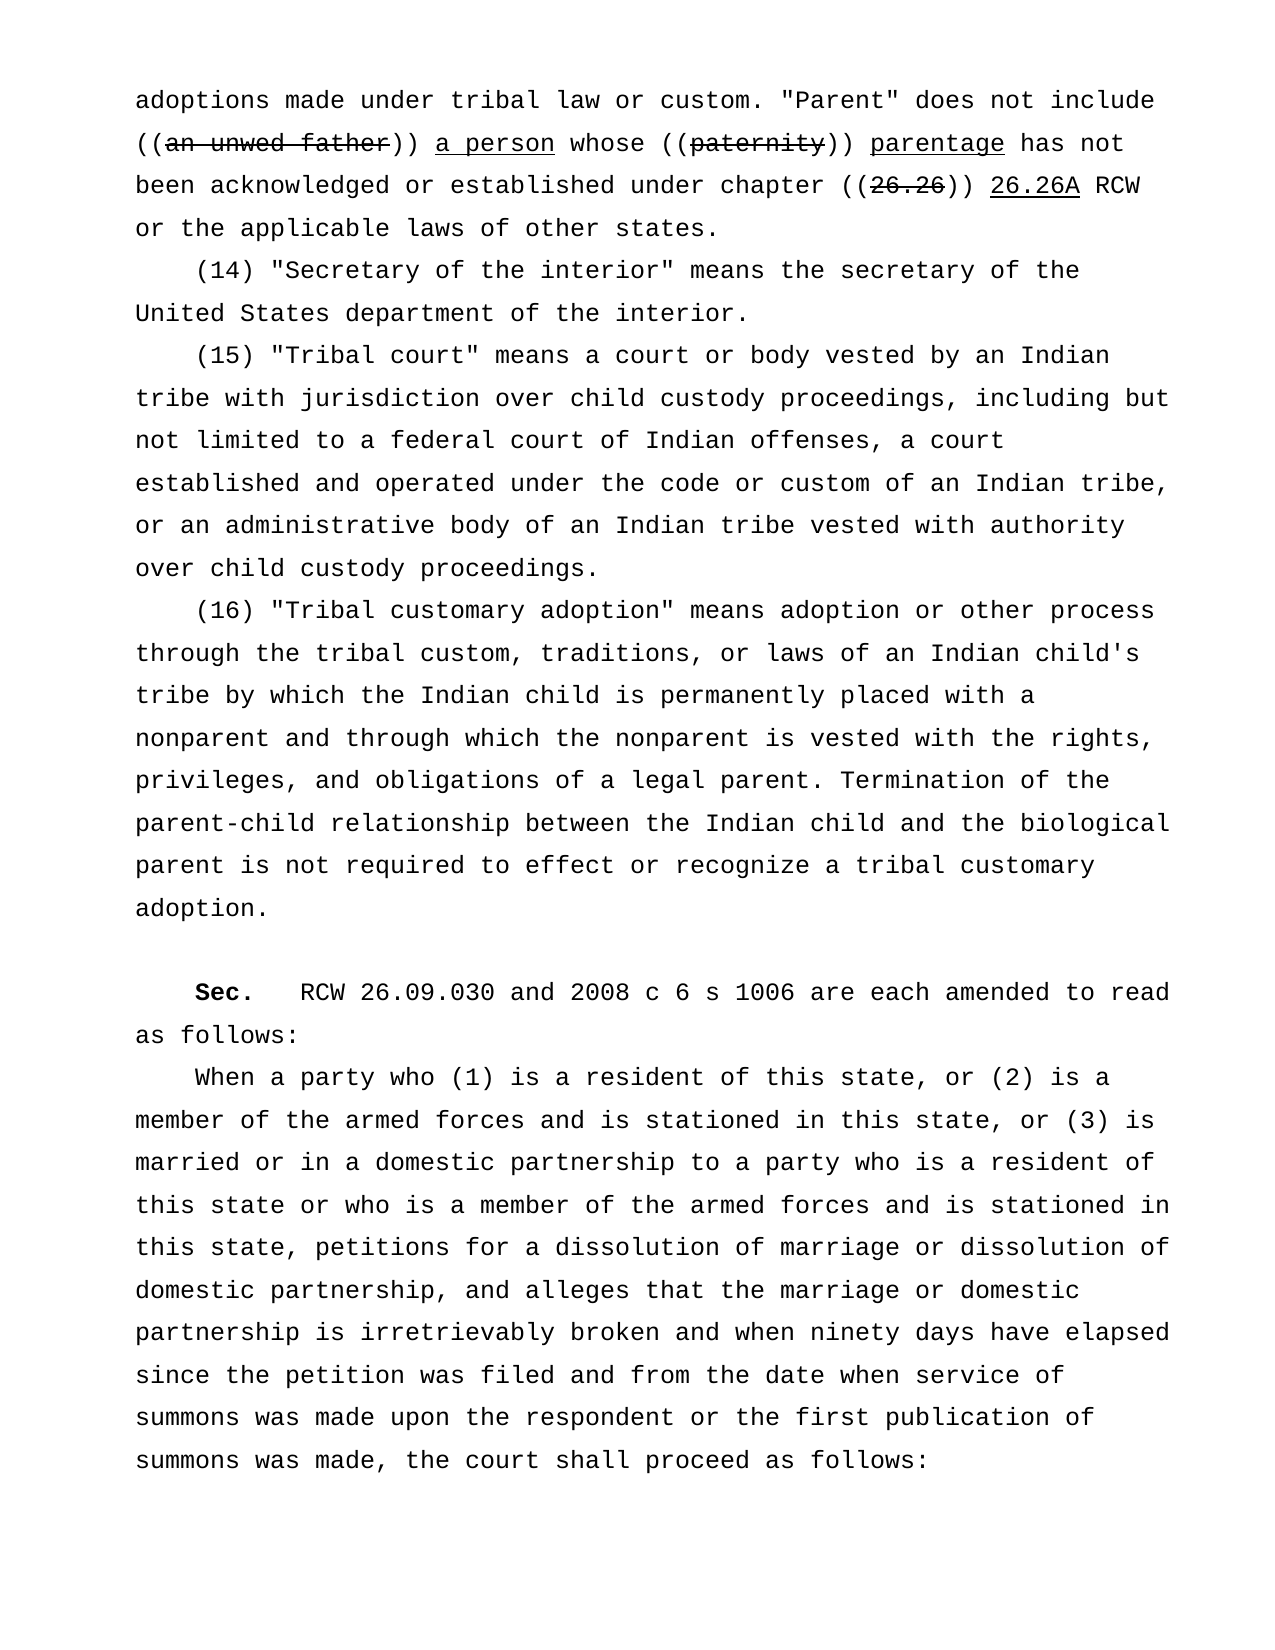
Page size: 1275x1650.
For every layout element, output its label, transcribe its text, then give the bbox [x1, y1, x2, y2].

text (15) "Tribal court" means a court or body vested by an Indian tribe with jurisdiction over child custody proceedings, including but not limited to a federal court of Indian offenses, a court established and operated under the code or custom of an Indian tribe, or an administrative body of an Indian tribe vested with authority over child custody proceedings. [135, 330, 1170, 585]
text (14) "Secretary of the interior" means the secretary of the United States department of the interior. [135, 245, 1170, 330]
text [135, 75, 1170, 245]
text (16) "Tribal customary adoption" means adoption or other process through the tribal custom, traditions, or laws of an Indian child's tribe by which the Indian child is permanently placed with a nonparent and through which the nonparent is vested with the rights, privileges, and obligations of a legal parent. Termination of the parent-child relationship between the Indian child and the biological parent is not required to effect or recognize a tribal customary adoption. [135, 585, 1170, 925]
text When a party who (1) is a resident of this state, or (2) is a member of the armed forces and is stationed in this state, or (3) is married or in a domestic partnership to a party who is a resident of this state or who is a member of the armed forces and is stationed in this state, petitions for a dissolution of marriage or dissolution of domestic partnership, and alleges that the marriage or domestic partnership is irretrievably broken and when ninety days have elapsed since the petition was filed and from the date when service of summons was made upon the respondent or the first publication of summons was made, the court shall proceed as follows: [135, 1052, 1170, 1477]
text Sec. RCW 26.09.030 and 2008 c 6 s 1006 are each amended to read as follows: [135, 967, 1170, 1052]
